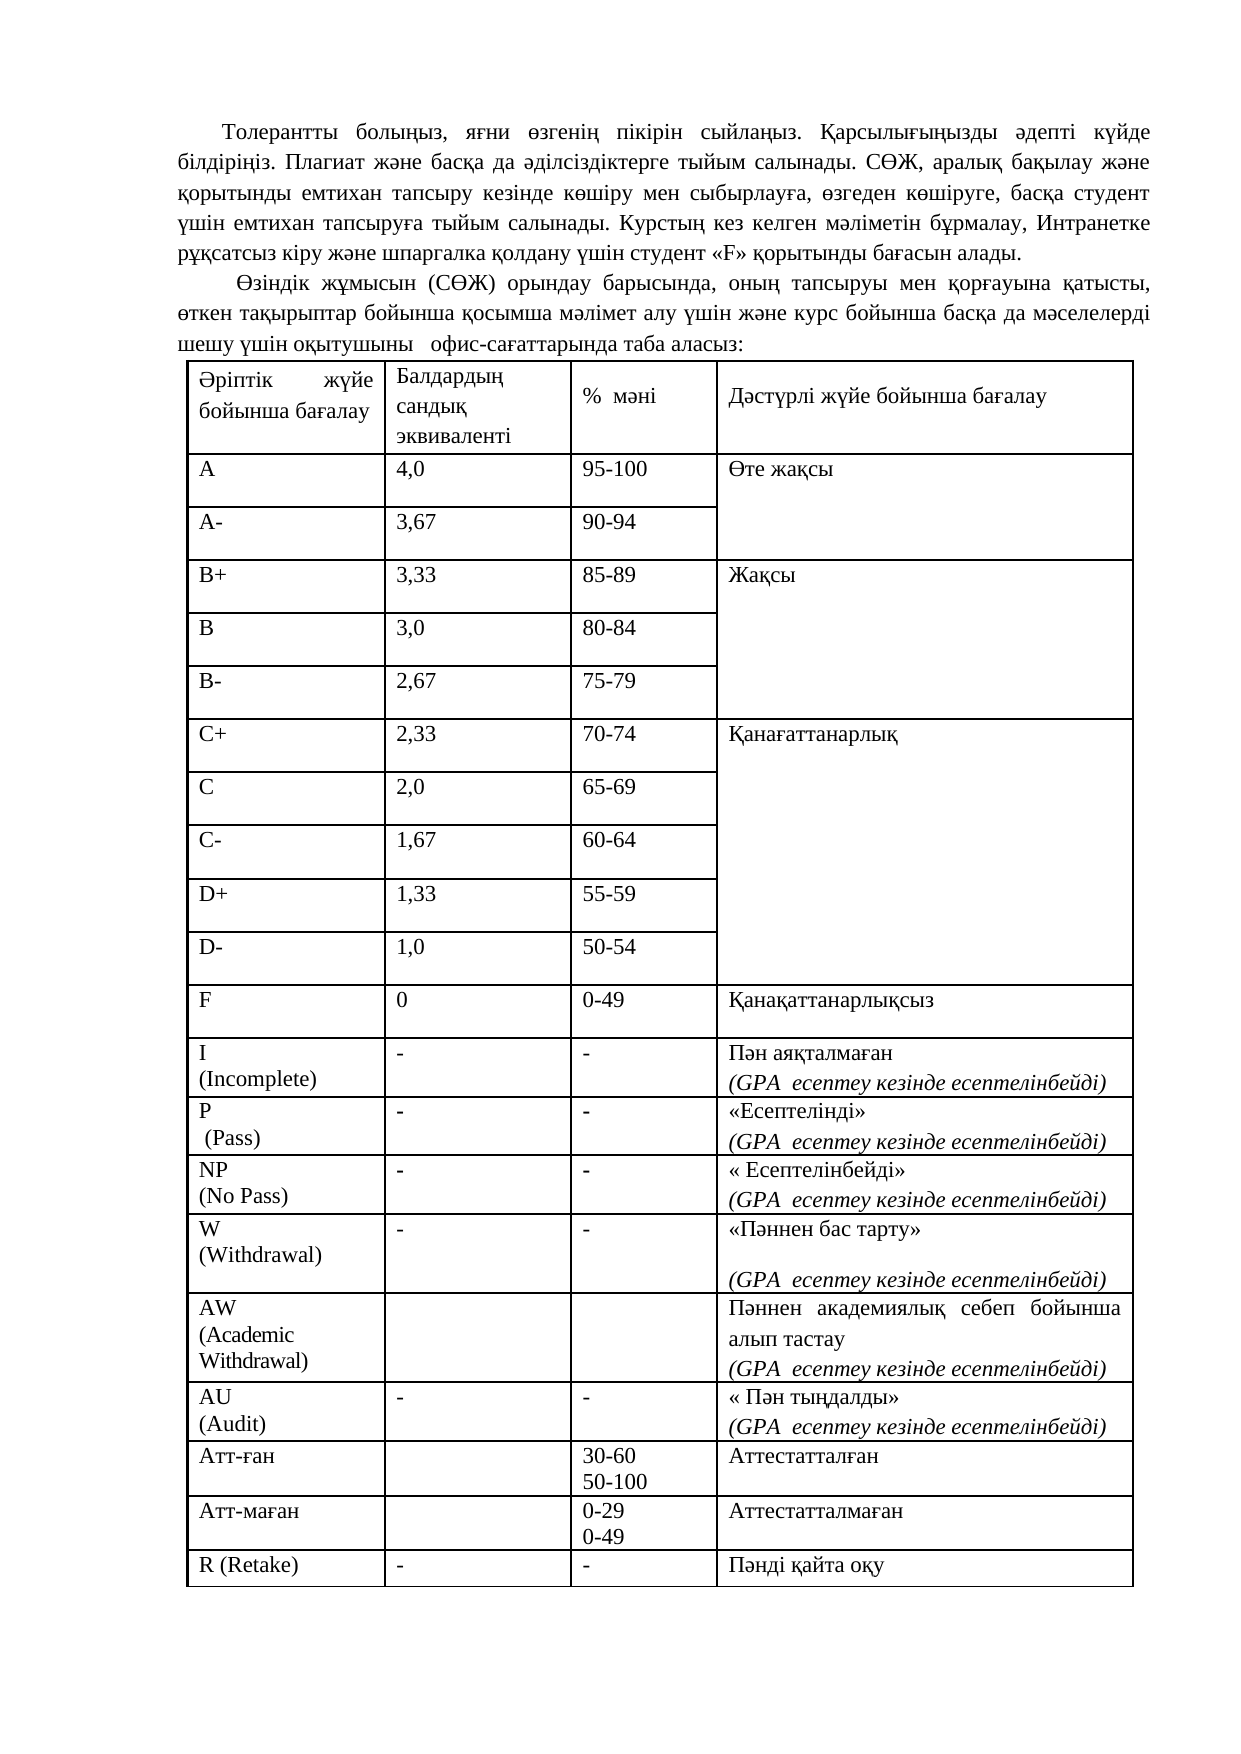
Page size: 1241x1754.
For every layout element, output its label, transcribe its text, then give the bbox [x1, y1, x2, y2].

table_cell - [572, 1551, 716, 1586]
table_cell 50-54 [572, 933, 716, 984]
table_cell В- [189, 667, 384, 718]
table_cell AW (Academic Withdrawal) [189, 1294, 384, 1381]
table_cell - [572, 1039, 716, 1096]
table_cell F [189, 986, 384, 1037]
table_cell I (Incomplete) [189, 1039, 384, 1096]
table_cell - [386, 1383, 570, 1440]
table_cell [572, 1294, 716, 1381]
table_cell - [386, 1215, 570, 1292]
table_cell - [572, 1098, 716, 1154]
table_cell AU (Audit) [189, 1383, 384, 1440]
table_cell 80-84 [572, 614, 716, 665]
table_cell « Есептелінбейді» (GPA есептеу кезінде есептелінбейді) [718, 1156, 1132, 1213]
table_cell 30-60 50-100 [572, 1442, 716, 1494]
table_cell С [189, 773, 384, 824]
table_cell - [386, 1098, 570, 1154]
table_cell 85-89 [572, 561, 716, 612]
table_cell W (Withdrawal) [189, 1215, 384, 1292]
table_cell С+ [189, 720, 384, 771]
table_cell Аттестатталмаған [718, 1497, 1132, 1549]
text Өзіндік жұмысын (СӨЖ) орындау барысында, оның тапсыруы мен қорғауына қатысты, өткен тақырыптар бойынша қосымша мәлімет алу үшін және курс бойынша басқа да мәселелерді шешу үшін оқытушыны офис-сағаттарында таба аласыз: [177, 269, 1152, 356]
text Толерантты болыңыз, яғни өзгенің пікірін сыйлаңыз. Қарсылығыңызды әдепті күйде білдіріңіз. Плагиат және басқа да әділсіздіктерге тыйым салынады. СӨЖ, аралық бақылау және қорытынды емтихан тапсыру кезінде көшіру мен сыбырлауға, өзгеден көшіруге, басқа студент үшін емтихан тапсыруға тыйым салынады. Курстың кез келген мәліметін бұрмалау, Интранетке рұқсатсыз кіру және шпаргалка қолдану үшін студент «F» қорытынды бағасын алады. [177, 118, 1152, 265]
table_cell 1,0 [386, 933, 570, 984]
table_cell [386, 1442, 570, 1494]
table_cell « Пән тыңдалды» (GPA есептеу кезінде есептелінбейді) [718, 1383, 1132, 1440]
table_cell - [572, 1383, 716, 1440]
table_cell 75-79 [572, 667, 716, 718]
table_cell Аттестатталған [718, 1442, 1132, 1494]
table_cell Пән аяқталмаған (GPA есептеу кезінде есептелінбейді) [718, 1039, 1132, 1096]
table_cell Қанағаттанарлық [718, 720, 1132, 984]
table_cell Атт-маған [189, 1497, 384, 1549]
table_cell 0 [386, 986, 570, 1037]
table_cell В [189, 614, 384, 665]
table_cell 2,33 [386, 720, 570, 771]
table_cell 65-69 [572, 773, 716, 824]
table_cell 2,0 [386, 773, 570, 824]
table_cell 55-59 [572, 880, 716, 931]
table_header Әріптік жүйе бойынша бағалау [189, 362, 384, 452]
table_cell D+ [189, 880, 384, 931]
table_cell D- [189, 933, 384, 984]
table_cell [386, 1497, 570, 1549]
table_cell Атт-ған [189, 1442, 384, 1494]
table_cell [386, 1294, 570, 1381]
table_cell R (Retake) [189, 1551, 384, 1586]
table_cell «Есептелінді» (GPA есептеу кезінде есептелінбейді) [718, 1098, 1132, 1154]
table_cell 95-100 [572, 455, 716, 506]
table_cell - [386, 1156, 570, 1213]
table_cell - [572, 1156, 716, 1213]
table_cell 4,0 [386, 455, 570, 506]
table_cell 0-29 0-49 [572, 1497, 716, 1549]
table_cell А- [189, 508, 384, 559]
table_cell 2,67 [386, 667, 570, 718]
table_cell - [386, 1039, 570, 1096]
table_cell NP (No Рass) [189, 1156, 384, 1213]
table_cell С- [189, 826, 384, 877]
table_cell Жақсы [718, 561, 1132, 718]
table_cell 1,67 [386, 826, 570, 877]
table_cell Пәнді қайта оқу [718, 1551, 1132, 1586]
table_cell 70-74 [572, 720, 716, 771]
table_cell В+ [189, 561, 384, 612]
table_cell Пәннен академиялық себеп бойынша алып тастау (GPA есептеу кезінде есептелінбейді) [718, 1294, 1132, 1381]
table_cell 3,33 [386, 561, 570, 612]
table_cell - [386, 1551, 570, 1586]
table_cell 3,67 [386, 508, 570, 559]
table_header Балдардың сандық эквиваленті [386, 362, 570, 452]
table_header Дәстүрлі жүйе бойынша бағалау [718, 362, 1132, 452]
table_cell 60-64 [572, 826, 716, 877]
table_cell 0-49 [572, 986, 716, 1037]
table_cell А [189, 455, 384, 506]
table_cell - [572, 1215, 716, 1292]
table_cell P (Pass) [189, 1098, 384, 1154]
table_cell Өте жақсы [718, 455, 1132, 559]
table_header % мәні [572, 362, 716, 452]
table_cell Қанақаттанарлықсыз [718, 986, 1132, 1037]
table_cell 90-94 [572, 508, 716, 559]
table_cell 1,33 [386, 880, 570, 931]
table_cell «Пәннен бас тарту» (GPA есептеу кезінде есептелінбейді) [718, 1215, 1132, 1292]
table_cell 3,0 [386, 614, 570, 665]
